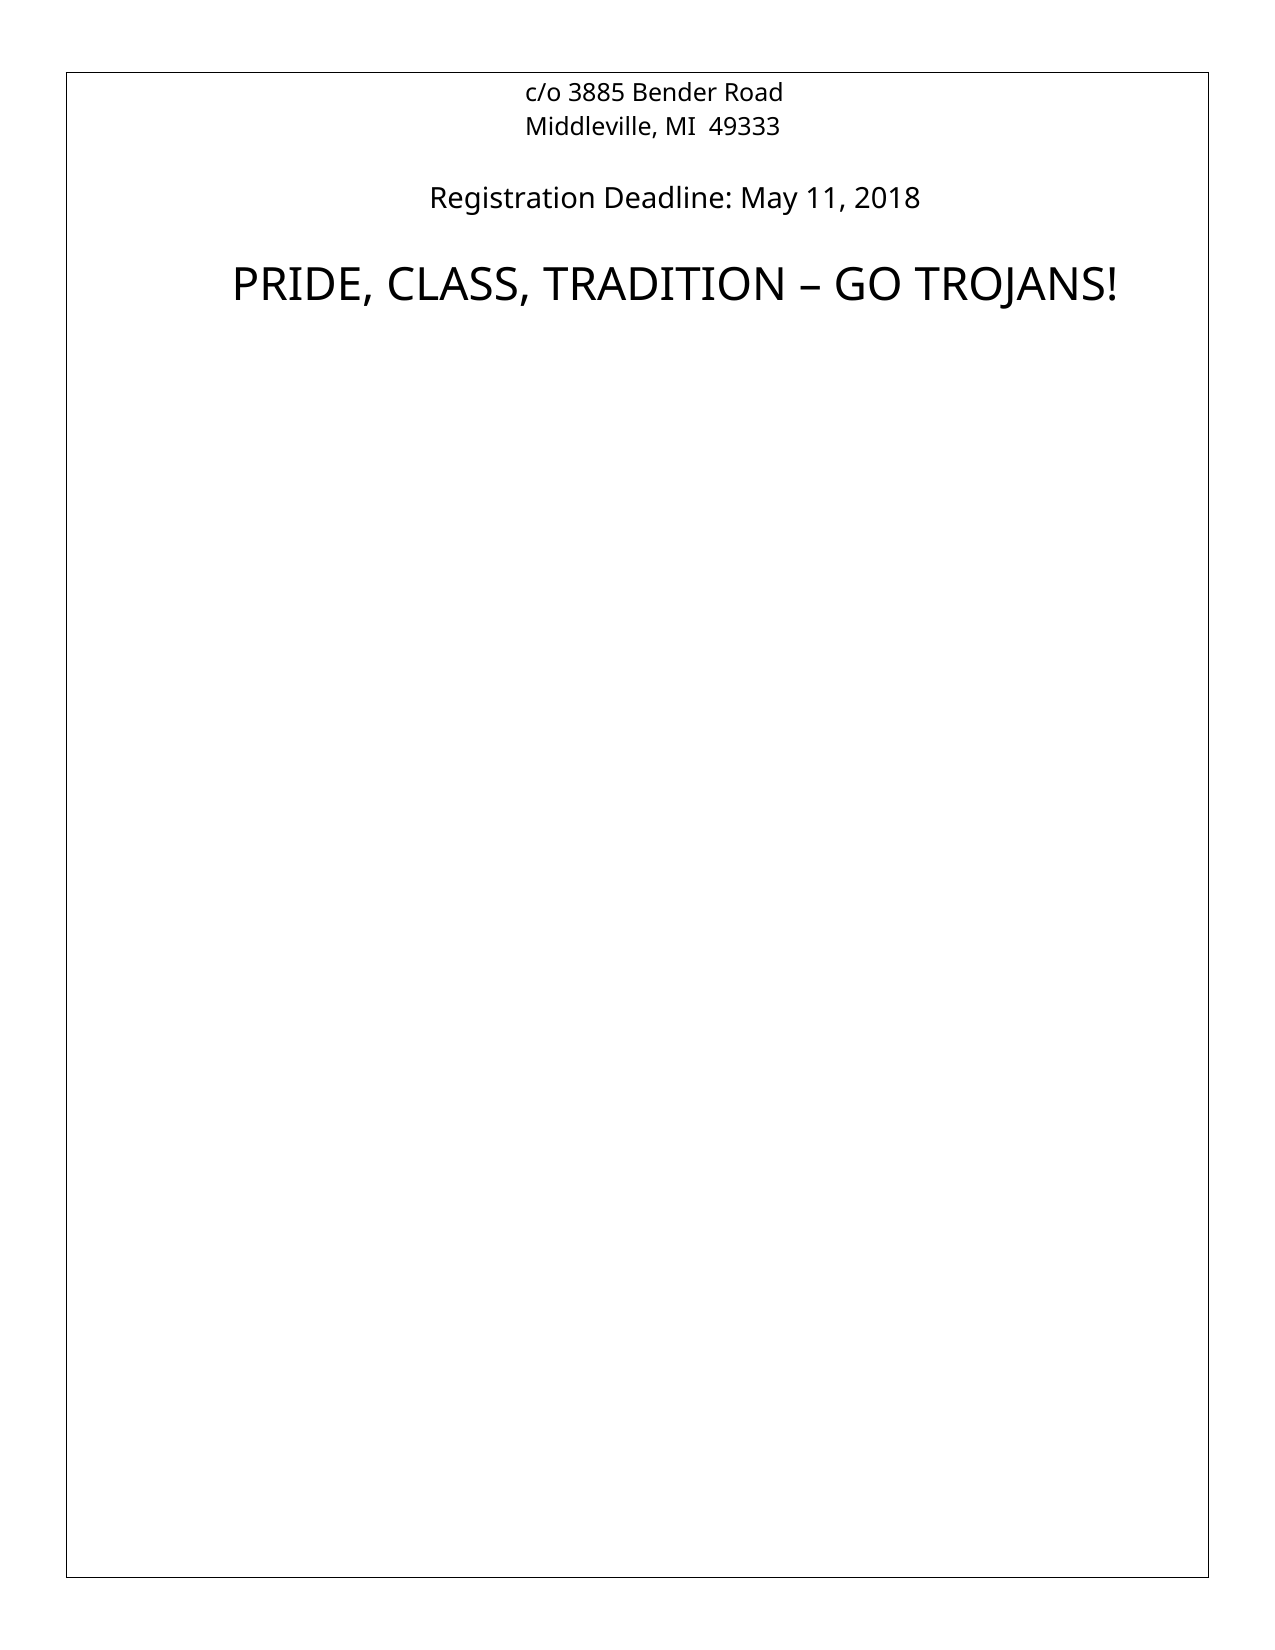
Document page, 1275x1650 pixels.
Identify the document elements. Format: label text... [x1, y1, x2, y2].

list Middleville, MI 49333 [150, 109, 1200, 143]
list Registration Deadline: May 11, 2018 [150, 177, 1200, 217]
list c/o 3885 Bender Road [150, 75, 1200, 109]
list PRIDE, CLASS, TRADITION – GO TROJANS! [150, 251, 1200, 313]
